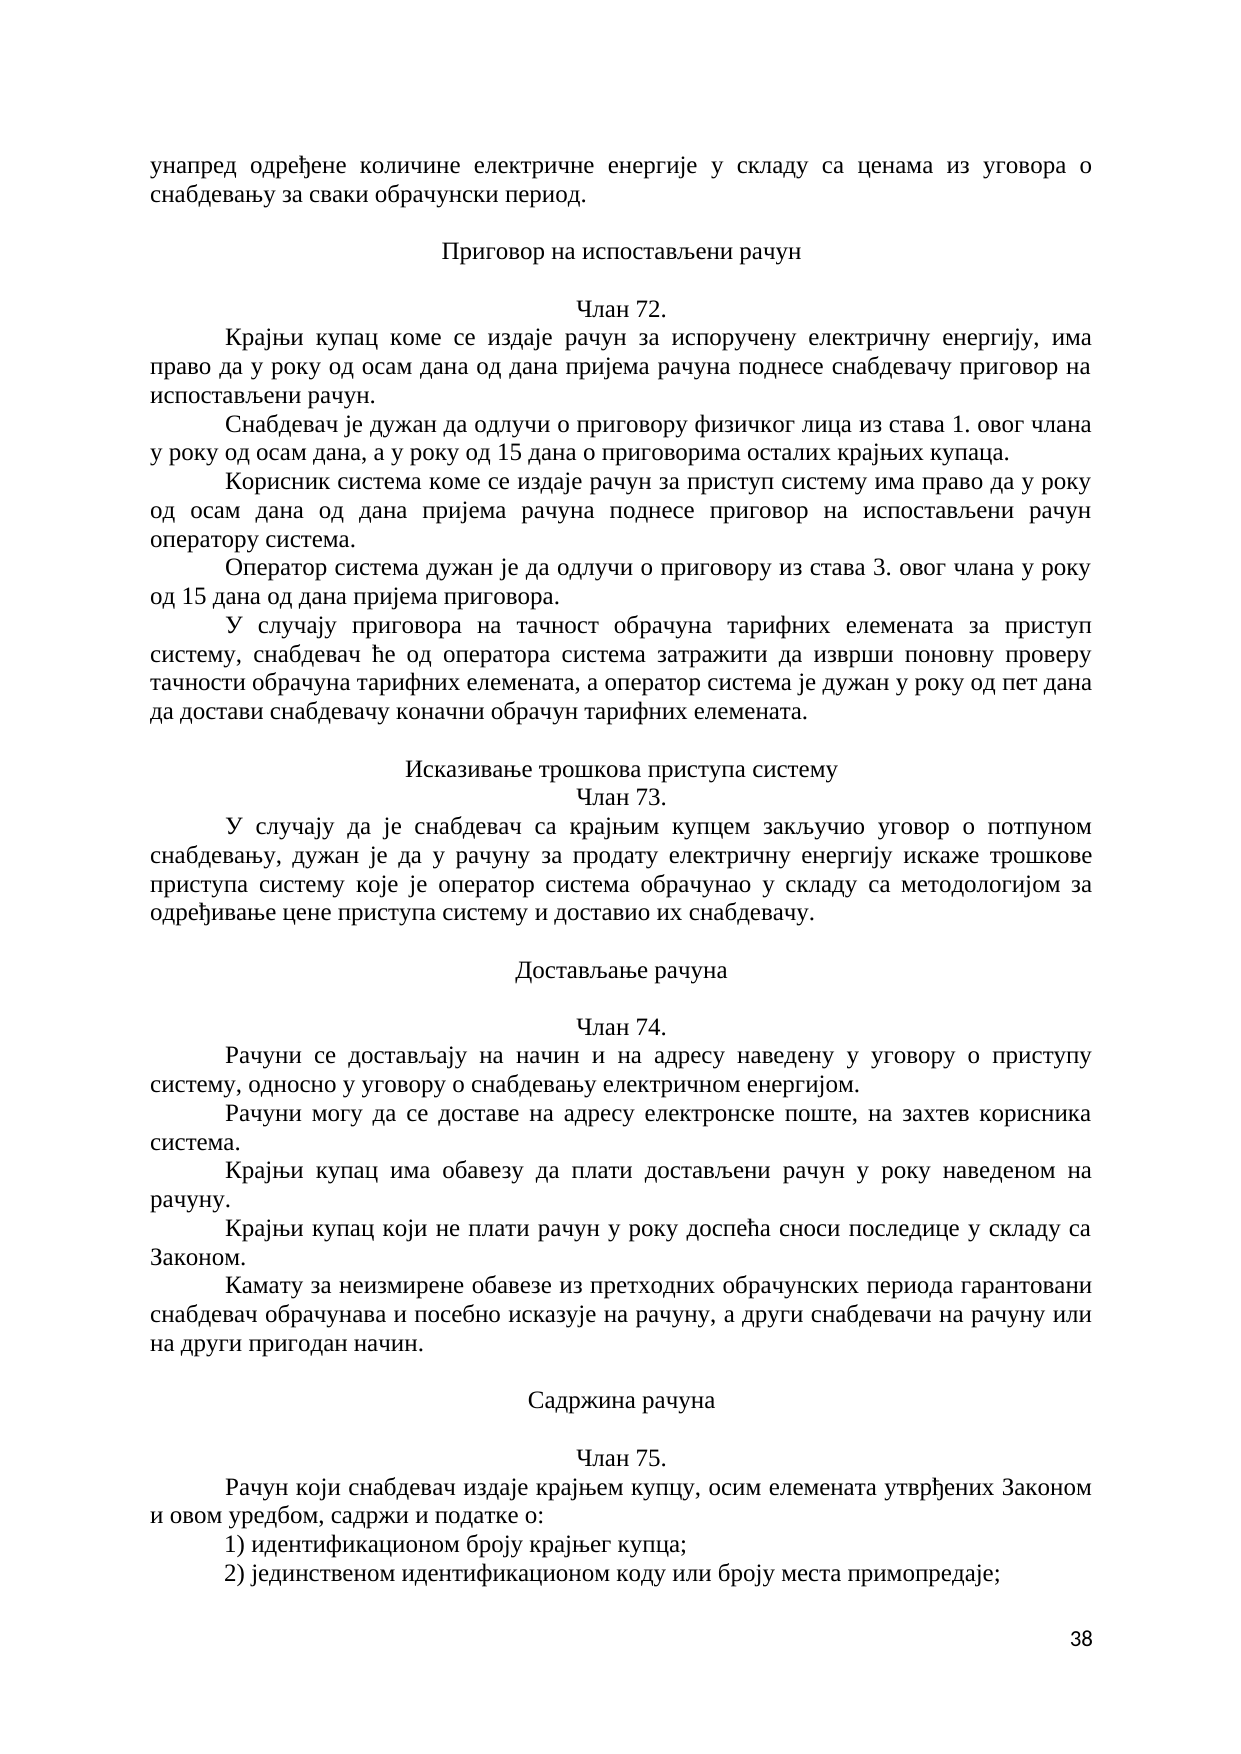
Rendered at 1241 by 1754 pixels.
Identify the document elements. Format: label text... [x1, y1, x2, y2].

text Рачун који снабдевач издаје крајњем купцу, осим елемената утврђених Законом и овом уредбом, садржи и податке о: [150, 1472, 1093, 1529]
text Рачуни се достављају на начин и на адресу наведену у уговору о приступу систему, односно у уговору о снабдевању електричном енергијом. [150, 1041, 1093, 1098]
text Рачуни могу да се доставе на адресу електронске поште, на захтев корисника система. [150, 1098, 1093, 1156]
text У случају приговора на тачност обрачуна тарифних елемената за приступ систему, снабдевач ће од оператора система затражити да изврши поновну проверу тачности обрачуна тарифних елемената, а оператор система је дужан у року од пет дана да достави снабдевачу коначни обрачун тарифних елемената. [150, 610, 1093, 725]
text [150, 150, 1093, 207]
text Достављање рачуна [150, 955, 1093, 984]
text Приговор на испостављени рачун [150, 236, 1093, 265]
text Камату за неизмирене обавезе из претходних обрачунских периода гарантовани снабдевач обрачунава и посебно исказује на рачуну, а други снабдевачи на рачуну или на други пригодан начин. [150, 1271, 1093, 1357]
text У случају да је снабдевач са крајњим купцем закључио уговор о потпуном снабдевању, дужан је да у рачуну за продату електричну енергију искаже трошкове приступа систему које је оператор система обрачунао у складу са методологијом за одређивање цене приступа систему и доставиo их снабдевачу. [150, 811, 1093, 926]
text Члан 74. [150, 1012, 1093, 1041]
text Садржина рачуна [150, 1386, 1093, 1414]
text Крајњи купац коме се издаје рачун за испоручену електричну енергију, има право да у року од осам дана од дана пријема рачуна поднесе снабдевачу приговор на испостављени рачун. [150, 322, 1093, 409]
list јединственом идентификационом коду или броју места примопредаје; [150, 1558, 1077, 1587]
text Снабдевач је дужан да одлучи о приговору физичког лица из става 1. овог члана у року од осам дана, а у року од 15 дана о приговорима осталих крајњих купаца. [150, 409, 1093, 466]
text Корисник система коме се издаје рачун за приступ систему има право да у року од осам дана од дана пријема рачуна поднесе приговор на испостављени рачун оператору система. [150, 466, 1093, 552]
text Члан 72. [150, 294, 1093, 322]
text Члан 75. [150, 1443, 1093, 1472]
text Крајњи купац који не плати рачун у року доспећа сноси последице у складу са Законом. [150, 1213, 1093, 1271]
text Члан 73. [150, 782, 1093, 811]
text Крајњи купац има обавезу да плати достављени рачун у року наведеном на рачуну. [150, 1156, 1093, 1213]
text Оператор система дужан је да одлучи о приговору из става 3. овог члана у року од 15 дана од дана пријема приговора. [150, 552, 1093, 610]
text Исказивање трошкова приступа систему [150, 754, 1093, 782]
list идентификационом броју крајњег купца; [150, 1529, 1077, 1558]
